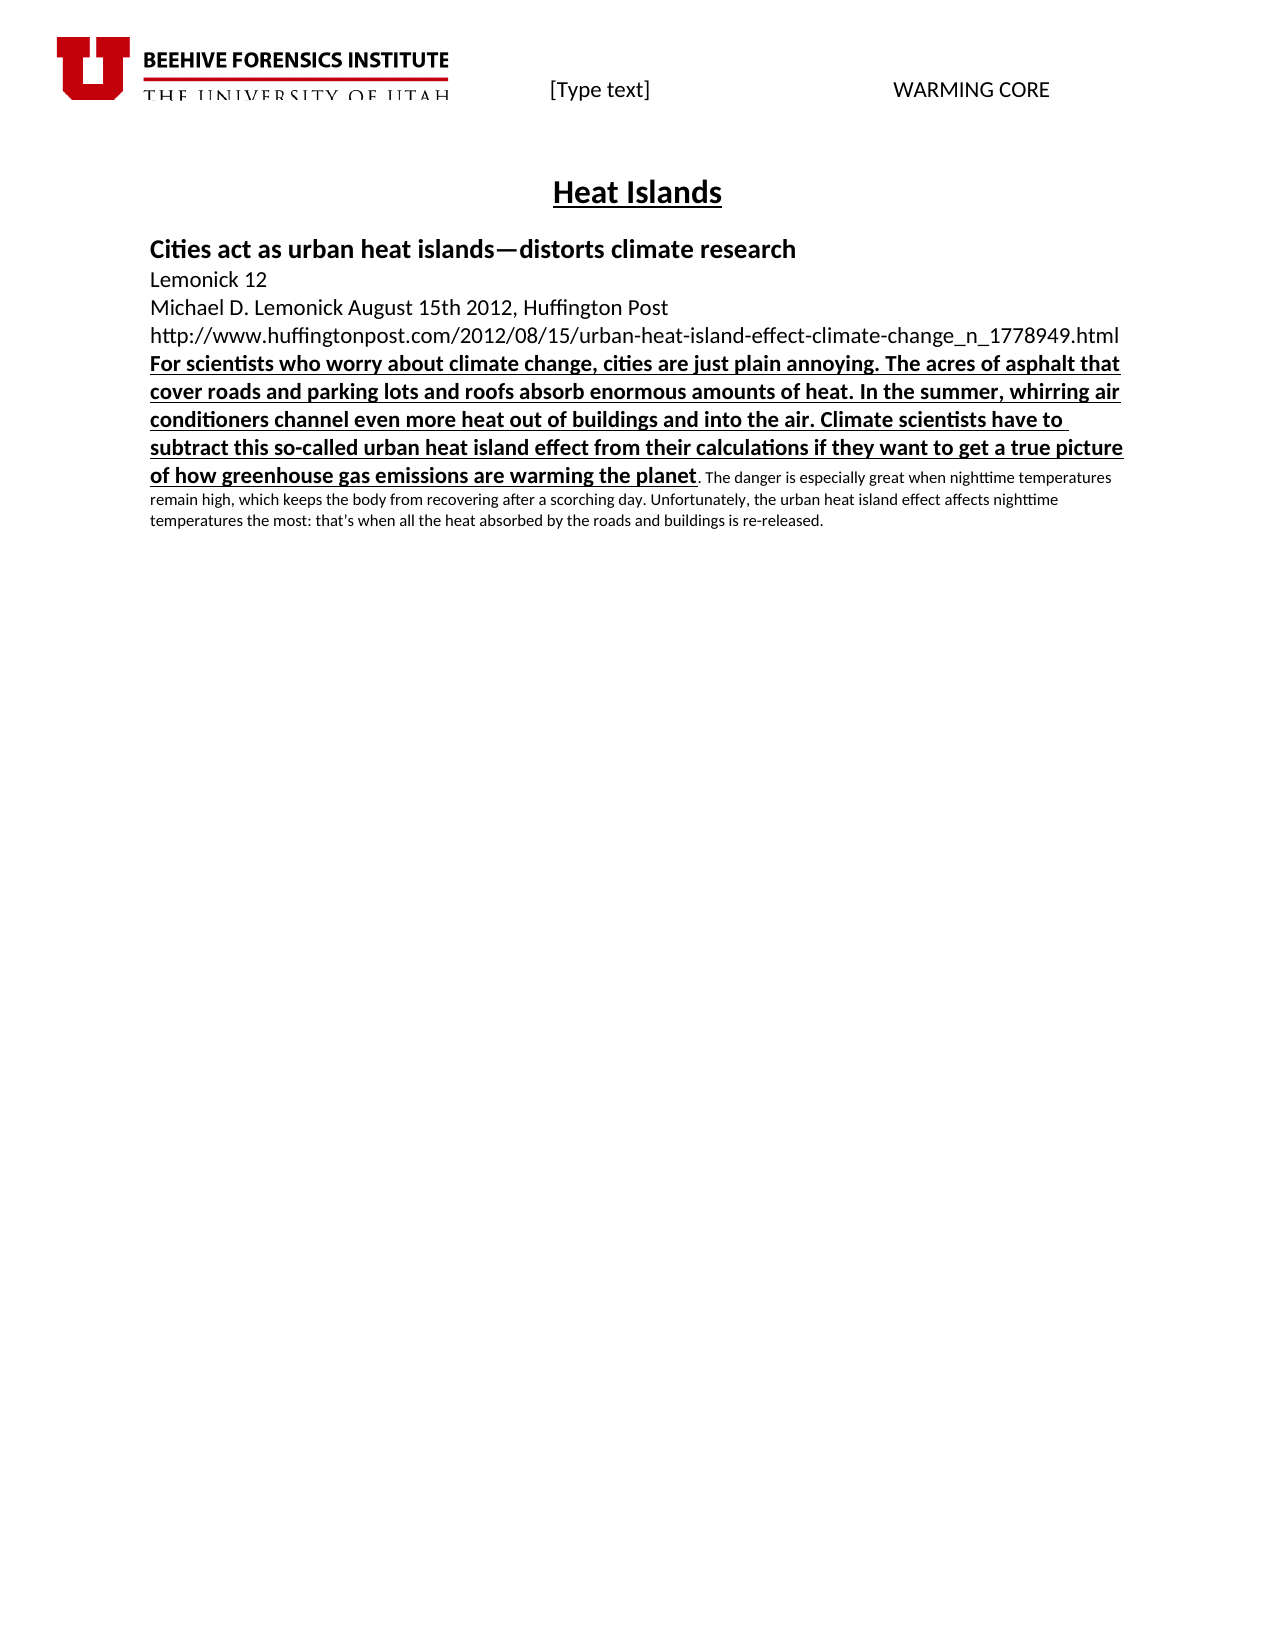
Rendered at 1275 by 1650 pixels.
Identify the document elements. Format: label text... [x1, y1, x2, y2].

subtitle Heat Islands [150, 171, 1125, 212]
text Michael D. Lemonick August 15th 2012, Huffington Post http://www.huffingtonpost.com/2012/08/15/urban-heat-island-effect-climate-change_n_1778949.html [150, 293, 1125, 349]
subtitle Cities act as urban heat islands—distorts climate research [150, 232, 1125, 265]
picture [56, 37, 449, 100]
text Lemonick 12 [150, 265, 1125, 293]
text For scientists who worry about climate change, cities are just plain annoying. The acres of asphalt that cover roads and parking lots and roofs absorb enormous amounts of heat. In the summer, whirring air conditioners channel even more heat out of buildings and into the air. Climate scientists have to subtract this so-called urban heat island effect from their calculations if they want to get a true picture of how greenhouse gas emissions are warming the planet. The danger is especially great when nighttime temperatures remain high, which keeps the body from recovering after a scorching day. Unfortunately, the urban heat island effect affects nighttime temperatures the most: that’s when all the heat absorbed by the roads and buildings is re-released. [150, 349, 1125, 530]
